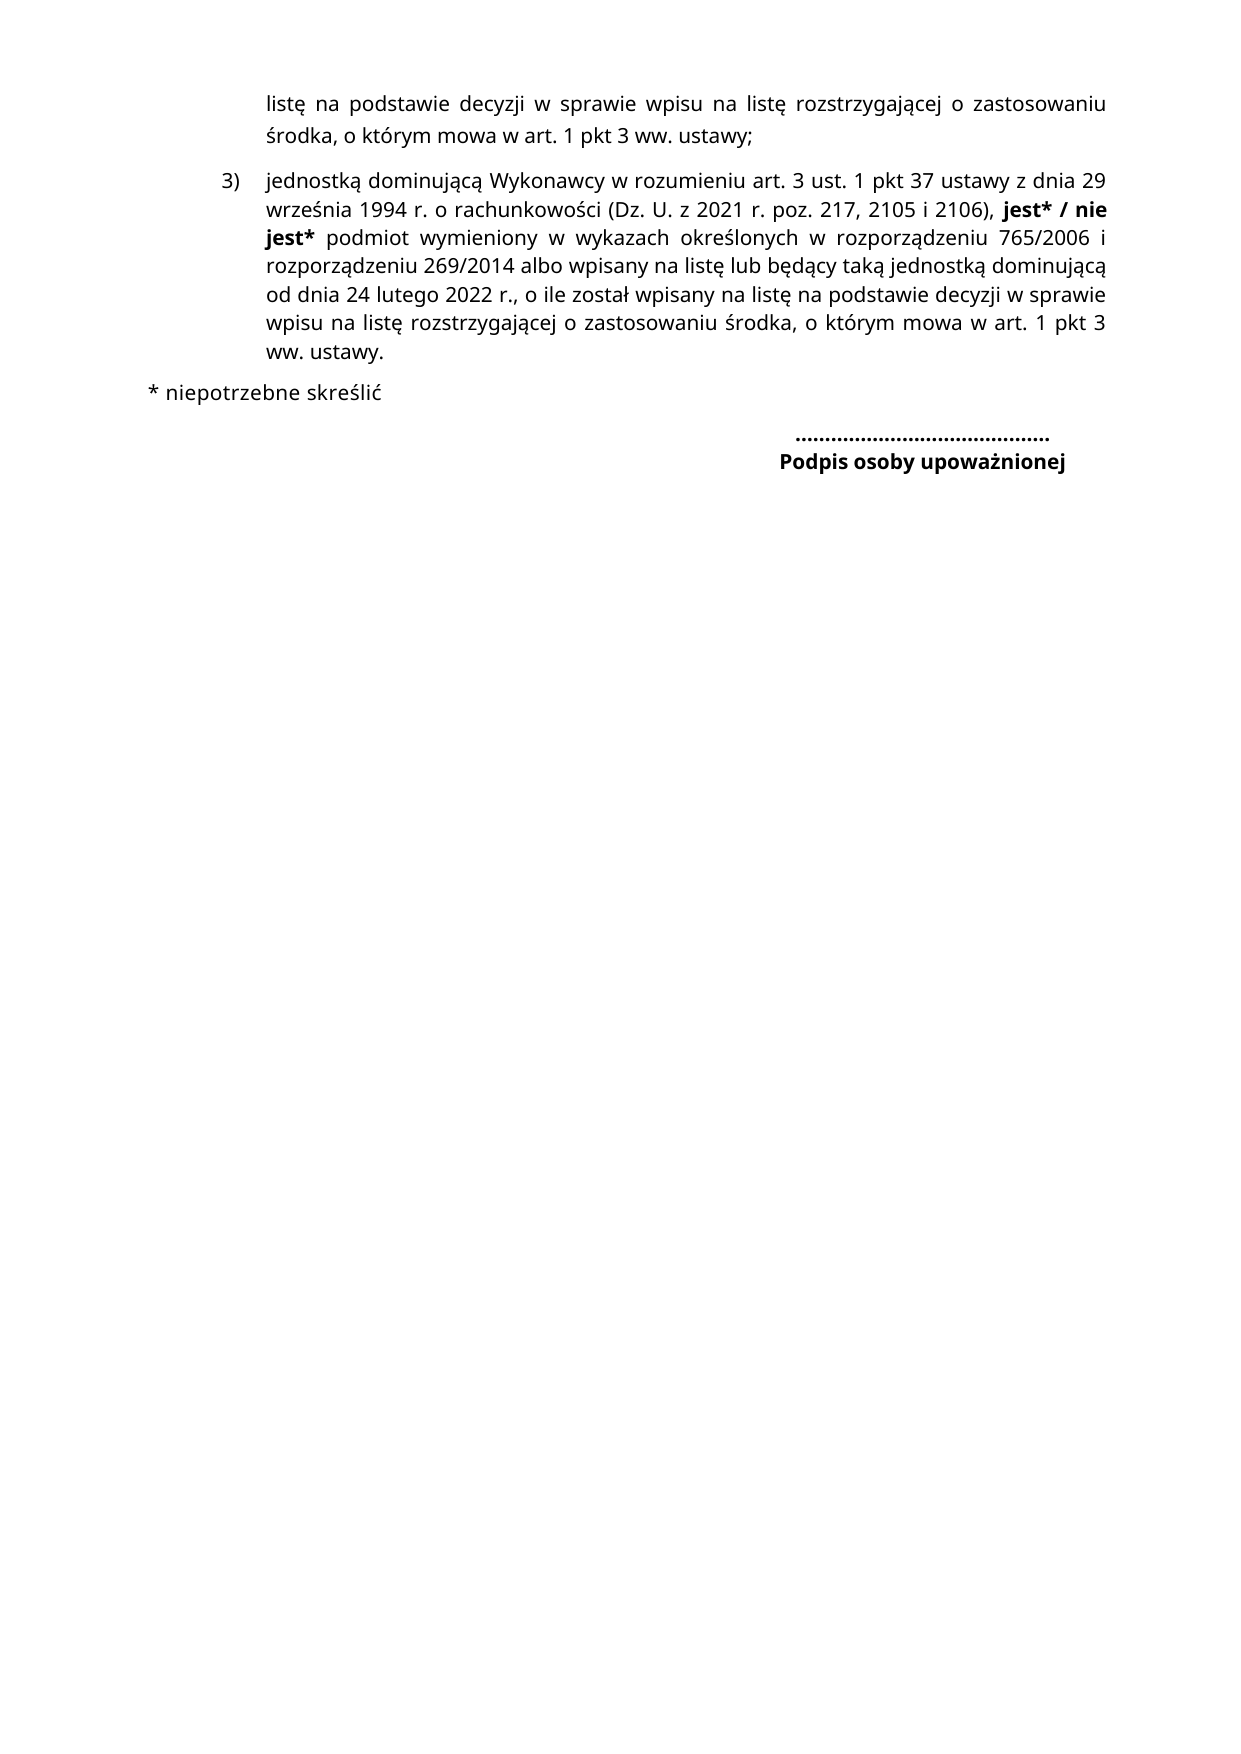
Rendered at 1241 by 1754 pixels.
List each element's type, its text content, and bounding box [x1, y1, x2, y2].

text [221, 89, 1107, 150]
text 3) jednostką dominującą Wykonawcy w rozumieniu art. 3 ust. 1 pkt 37 ustawy z dnia 29 września 1994 r. o rachunkowości (Dz. U. z 2021 r. poz. 217, 2105 i 2106), jest* / nie jest* podmiot wymieniony w wykazach określonych w rozporządzeniu 765/2006 i rozporządzeniu 269/2014 albo wpisany na listę lub będący taką jednostką dominującą od dnia 24 lutego 2022 r., o ile został wpisany na listę na podstawie decyzji w sprawie wpisu na listę rozstrzygającej o zastosowaniu środka, o którym mowa w art. 1 pkt 3 ww. ustawy. [221, 166, 1107, 365]
text ……………………………………. [664, 419, 1107, 447]
text Podpis osoby upoważnionej [664, 447, 1107, 476]
text * niepotrzebne skreślić [148, 378, 1107, 406]
